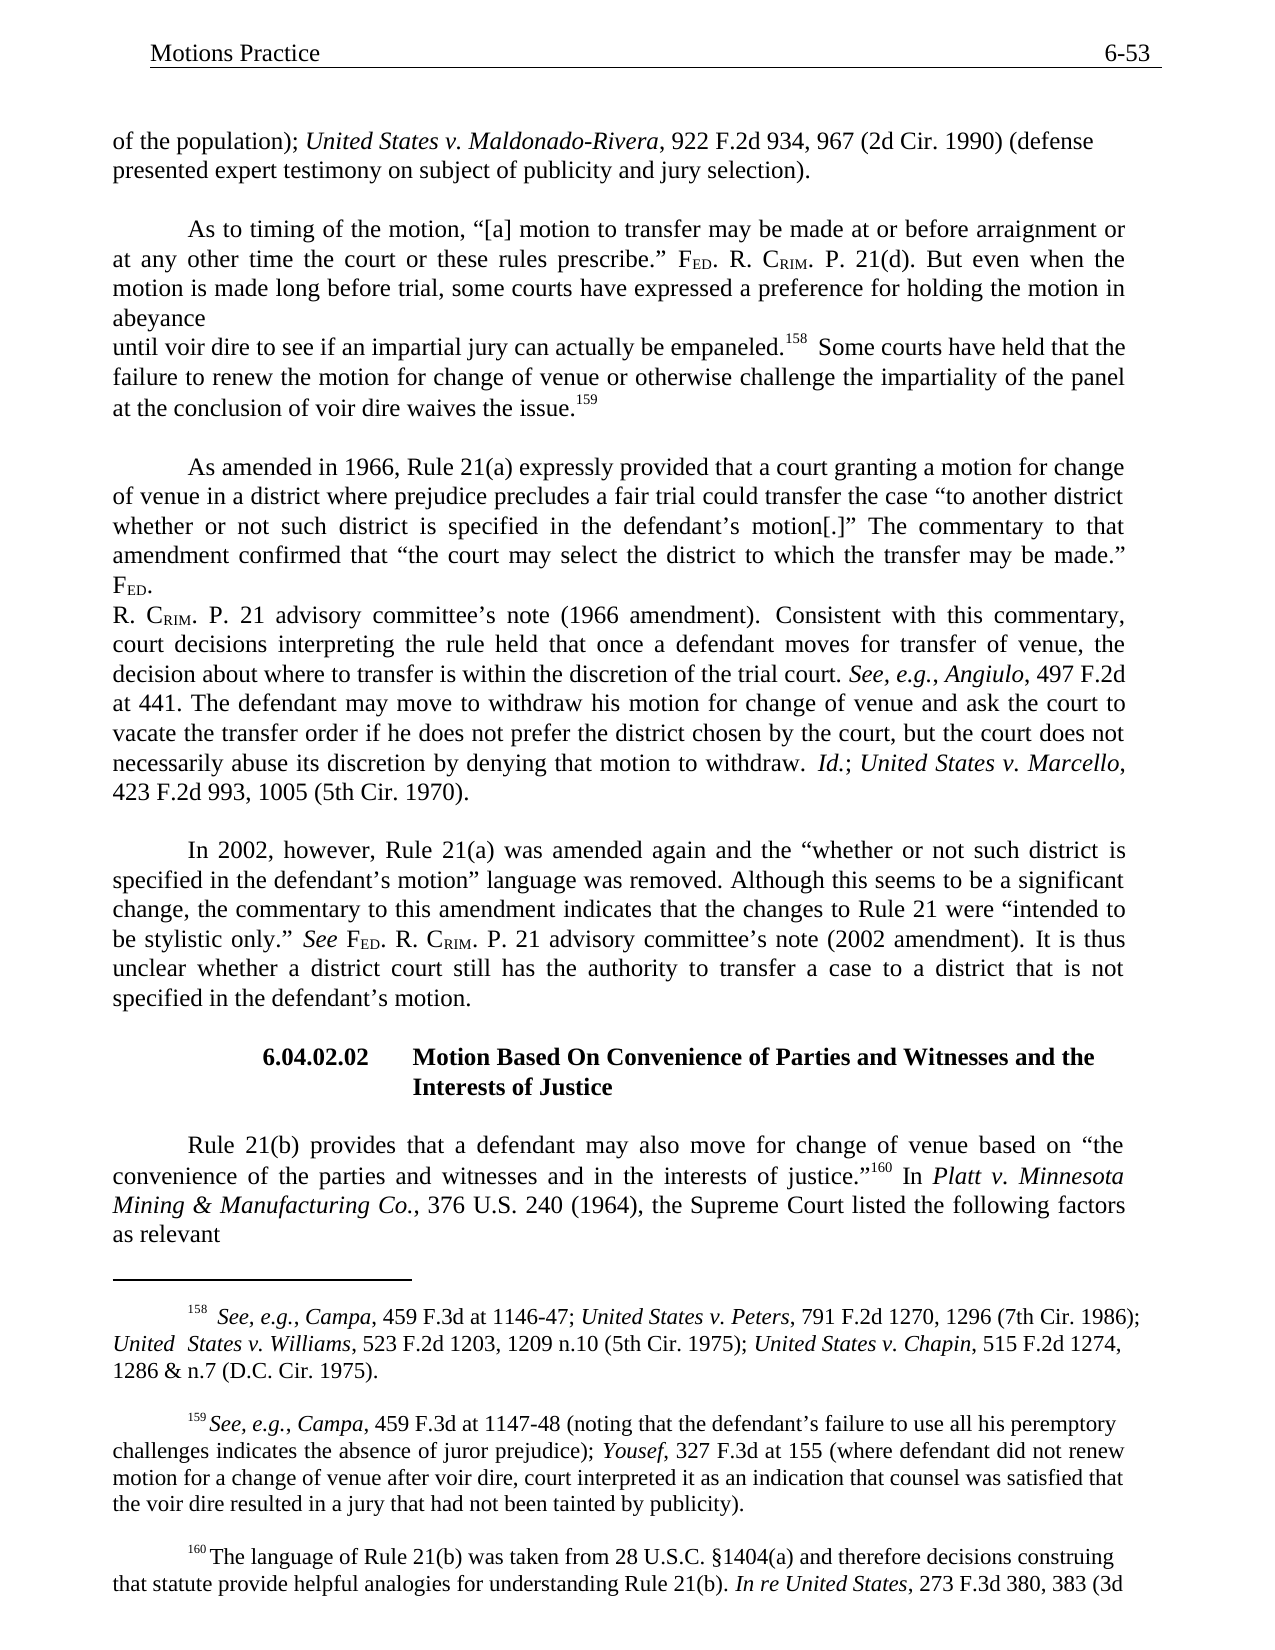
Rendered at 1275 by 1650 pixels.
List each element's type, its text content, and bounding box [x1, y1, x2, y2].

text 160 The language of Rule 21(b) was taken from 28 U.S.C. §1404(a) and therefore decisions construing [187, 1542, 1175, 1569]
text 1286 & n.7 (D.C. Cir. 1975). [112, 1357, 1175, 1383]
text In 2002, however, Rule 21(a) was amended again and the “whether or not such district is specified in the defendant’s motion” language was removed. Although this seems to be a significant change, the commentary to this amendment indicates that the changes to Rule 21 were “intended to be stylistic only.” See FED. R. CRIM. P. 21 advisory committee’s note (2002 amendment). It is thus unclear whether a district court still has the authority to transfer a case to a district that is not specified in the defendant’s motion. [112, 835, 1126, 1012]
subtitle Motion Based On Convenience of Parties and Witnesses and the Interests of Justice [262, 1042, 1126, 1100]
text As amended in 1966, Rule 21(a) expressly provided that a court granting a motion for change of venue in a district where prejudice precludes a fair trial could transfer the case “to another district whether or not such district is specified in the defendant’s motion[.]” The commentary to that amendment confirmed that “the court may select the district to which the transfer may be made.” FED. [112, 452, 1125, 599]
text until voir dire to see if an impartial jury can actually be empaneled.158 Some courts have held that the [112, 333, 1175, 361]
text 158 See, e.g., Campa, 459 F.3d at 1146-47; United States v. Peters, 791 F.2d 1270, 1296 (7th Cir. 1986); [187, 1302, 1175, 1329]
text United States v. Williams, 523 F.2d 1203, 1209 n.10 (5th Cir. 1975); United States v. Chapin, 515 F.2d 1274, [112, 1330, 1175, 1357]
text Rule 21(b) provides that a defendant may also move for change of venue based on “the convenience of the parties and witnesses and in the interests of justice.”160 In Platt v. Minnesota Mining & Manufacturing Co., 376 U.S. 240 (1964), the Supreme Court listed the following factors as relevant [112, 1130, 1125, 1248]
text challenges indicates the absence of juror prejudice); Yousef, 327 F.3d at 155 (where defendant did not renew motion for a change of venue after voir dire, court interpreted it as an indication that counsel was satisfied that the voir dire resulted in a jury that had not been tainted by publicity). [112, 1437, 1126, 1517]
text failure to renew the motion for change of venue or otherwise challenge the impartiality of the panel at the conclusion of voir dire waives the issue.159 [112, 362, 1125, 421]
text 159 See, e.g., Campa, 459 F.3d at 1147-48 (noting that the defendant’s failure to use all his peremptory [187, 1409, 1175, 1437]
text R. CRIM. P. 21 advisory committee’s note (1966 amendment). Consistent with this commentary, court decisions interpreting the rule held that once a defendant moves for transfer of venue, the decision about where to transfer is within the discretion of the trial court. See, e.g., Angiulo, 497 F.2d at 441. The defendant may move to withdraw his motion for change of venue and ask the court to vacate the transfer order if he does not prefer the district chosen by the court, but the court does not necessarily abuse its discretion by denying that motion to withdraw. Id.; United States v. Marcello, 423 F.2d 993, 1005 (5th Cir. 1970). [112, 600, 1126, 806]
text of the population); United States v. Maldonado-Rivera, 922 F.2d 934, 967 (2d Cir. 1990) (defense presented expert testimony on subject of publicity and jury selection). [112, 126, 1175, 184]
text As to timing of the motion, “[a] motion to transfer may be made at or before arraignment or at any other time the court or these rules prescribe.” FED. R. CRIM. P. 21(d). But even when the motion is made long before trial, some courts have expressed a preference for holding the motion in abeyance [112, 214, 1126, 332]
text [112, 1570, 1127, 1597]
